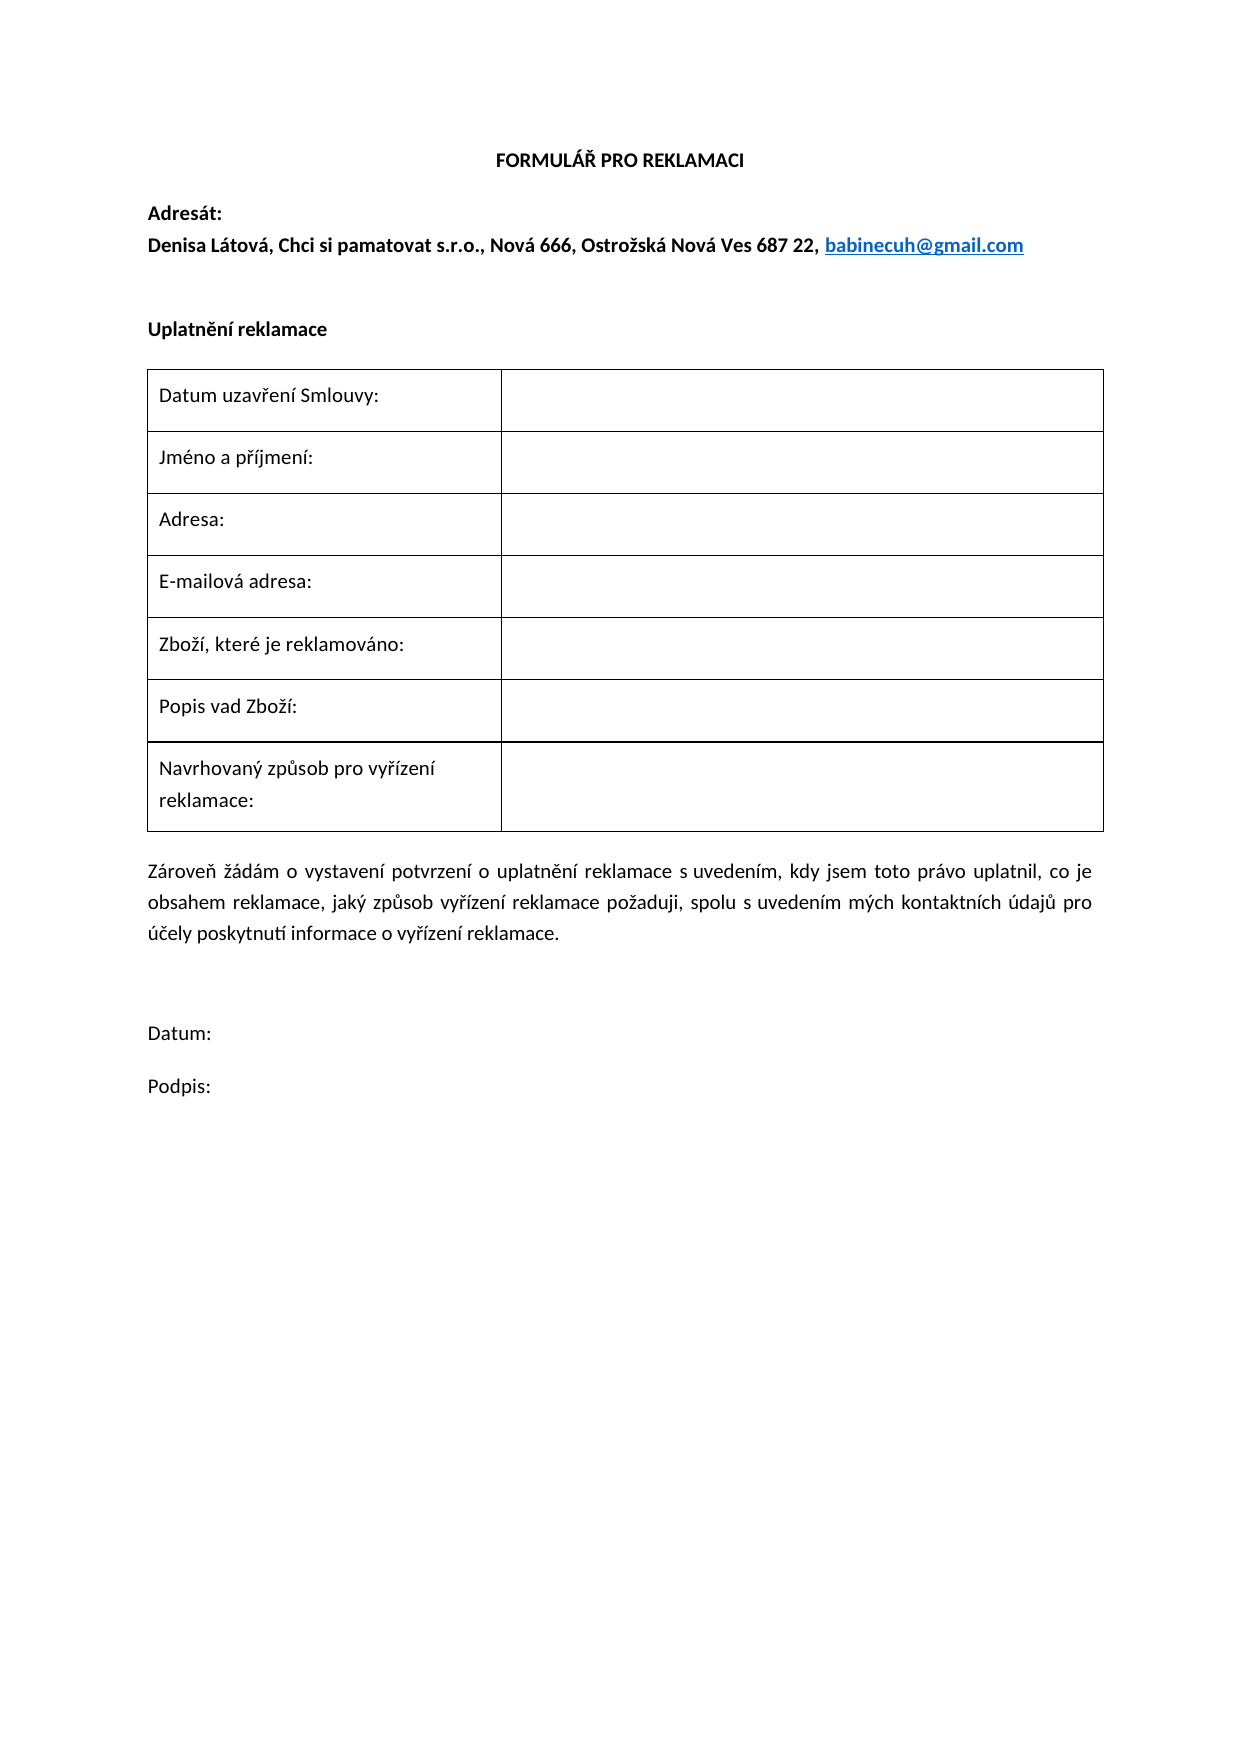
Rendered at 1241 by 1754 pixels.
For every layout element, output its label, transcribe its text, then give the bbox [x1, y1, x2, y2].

table_cell Popis vad Zboží: [148, 680, 501, 741]
table_cell Jméno a příjmení: [148, 432, 501, 493]
text Uplatnění reklamace [148, 316, 1093, 342]
text Denisa Látová, Chci si pamatovat s.r.o., Nová 666, Ostrožská Nová Ves 687 22, babinecuh@gmail.com [148, 232, 1093, 257]
table_cell E-mailová adresa: [148, 556, 501, 617]
table_cell [502, 680, 1103, 741]
table_header [502, 370, 1103, 431]
text Datum: [148, 1020, 1093, 1046]
table_cell [502, 743, 1103, 831]
table_cell [502, 432, 1103, 493]
table_cell Adresa: [148, 494, 501, 555]
table_cell [502, 618, 1103, 679]
table_cell [502, 556, 1103, 617]
table_cell [502, 494, 1103, 555]
table_header Datum uzavření Smlouvy: [148, 370, 501, 431]
table_cell Navrhovaný způsob pro vyřízení reklamace: [148, 743, 501, 831]
text Podpis: [148, 1073, 1093, 1098]
text Formulář pro reklamaci [148, 148, 1093, 173]
text Adresát: [148, 200, 1093, 226]
table_cell Zboží, které je reklamováno: [148, 618, 501, 679]
text Zároveň žádám o vystavení potvrzení o uplatnění reklamace s uvedením, kdy jsem toto právo uplatnil, co je obsahem reklamace, jaký způsob vyřízení reklamace požaduji, spolu s uvedením mých kontaktních údajů pro účely poskytnutí informace o vyřízení reklamace. [148, 853, 1093, 947]
